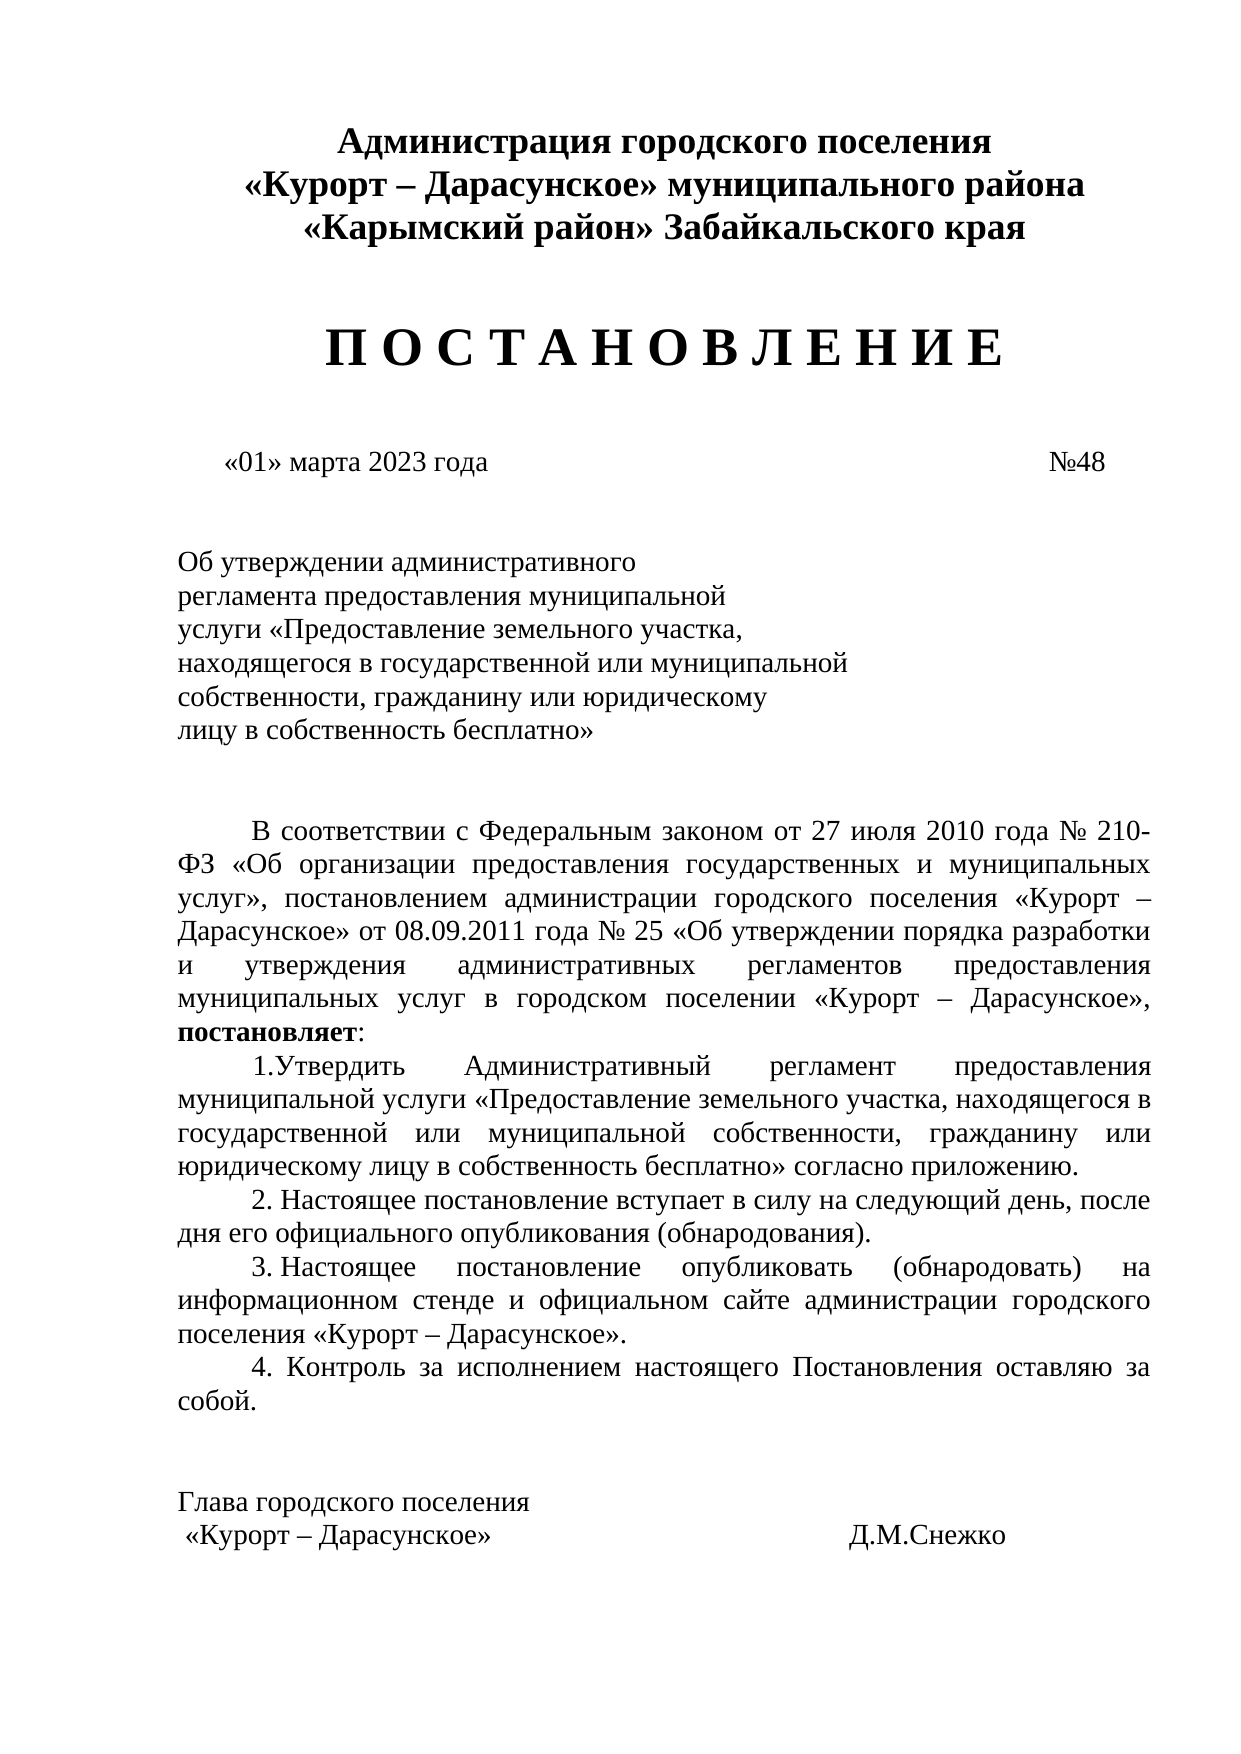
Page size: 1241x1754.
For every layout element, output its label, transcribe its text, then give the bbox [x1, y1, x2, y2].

text 1.Утвердить Административный регламент предоставления муниципальной услуги «Предоставление земельного участка, находящегося в государственной или муниципальной собственности, гражданину или юридическому лицу в собственность бесплатно» согласно приложению. [177, 1048, 1152, 1182]
text находящегося в государственной или муниципальной [177, 645, 1152, 679]
text Администрация городского поселения [177, 118, 1152, 161]
text П О С Т А Н О В Л Е Н И Е [177, 314, 1152, 377]
text В соответствии с Федеральным законом от 27 июля 2010 года № 210-ФЗ «Об организации предоставления государственных и муниципальных услуг», постановлением администрации городского поселения «Курорт – Дарасунское» от 08.09.2011 года № 25 «Об утверждении порядка разработки и утверждения административных регламентов предоставления муниципальных услуг в городском поселении «Курорт – Дарасунское», постановляет: [177, 813, 1152, 1048]
text собственности, гражданину или юридическому [177, 679, 1152, 712]
text 3. Настоящее постановление опубликовать (обнародовать) на информационном стенде и официальном сайте администрации городского поселения «Курорт – Дарасунское». [177, 1249, 1152, 1349]
text лицу в собственность бесплатно» [177, 712, 1152, 746]
text «01» марта 2023 года №48 [177, 444, 1152, 477]
text 4. Контроль за исполнением настоящего Постановления оставляю за собой. [177, 1349, 1152, 1417]
text регламента предоставления муниципальной [177, 578, 1152, 612]
text Об утверждении административного [177, 544, 1152, 578]
text услуги «Предоставление земельного участка, [177, 612, 1152, 645]
text «Курорт – Дарасунское» Д.М.Снежко [177, 1517, 1152, 1551]
text «Курорт – Дарасунское» муниципального района [177, 161, 1152, 204]
text 2. Настоящее постановление вступает в силу на следующий день, после дня его официального опубликования (обнародования). [177, 1182, 1152, 1249]
text Глава городского поселения [177, 1484, 1152, 1517]
text «Карымский район» Забайкальского края [177, 204, 1152, 247]
